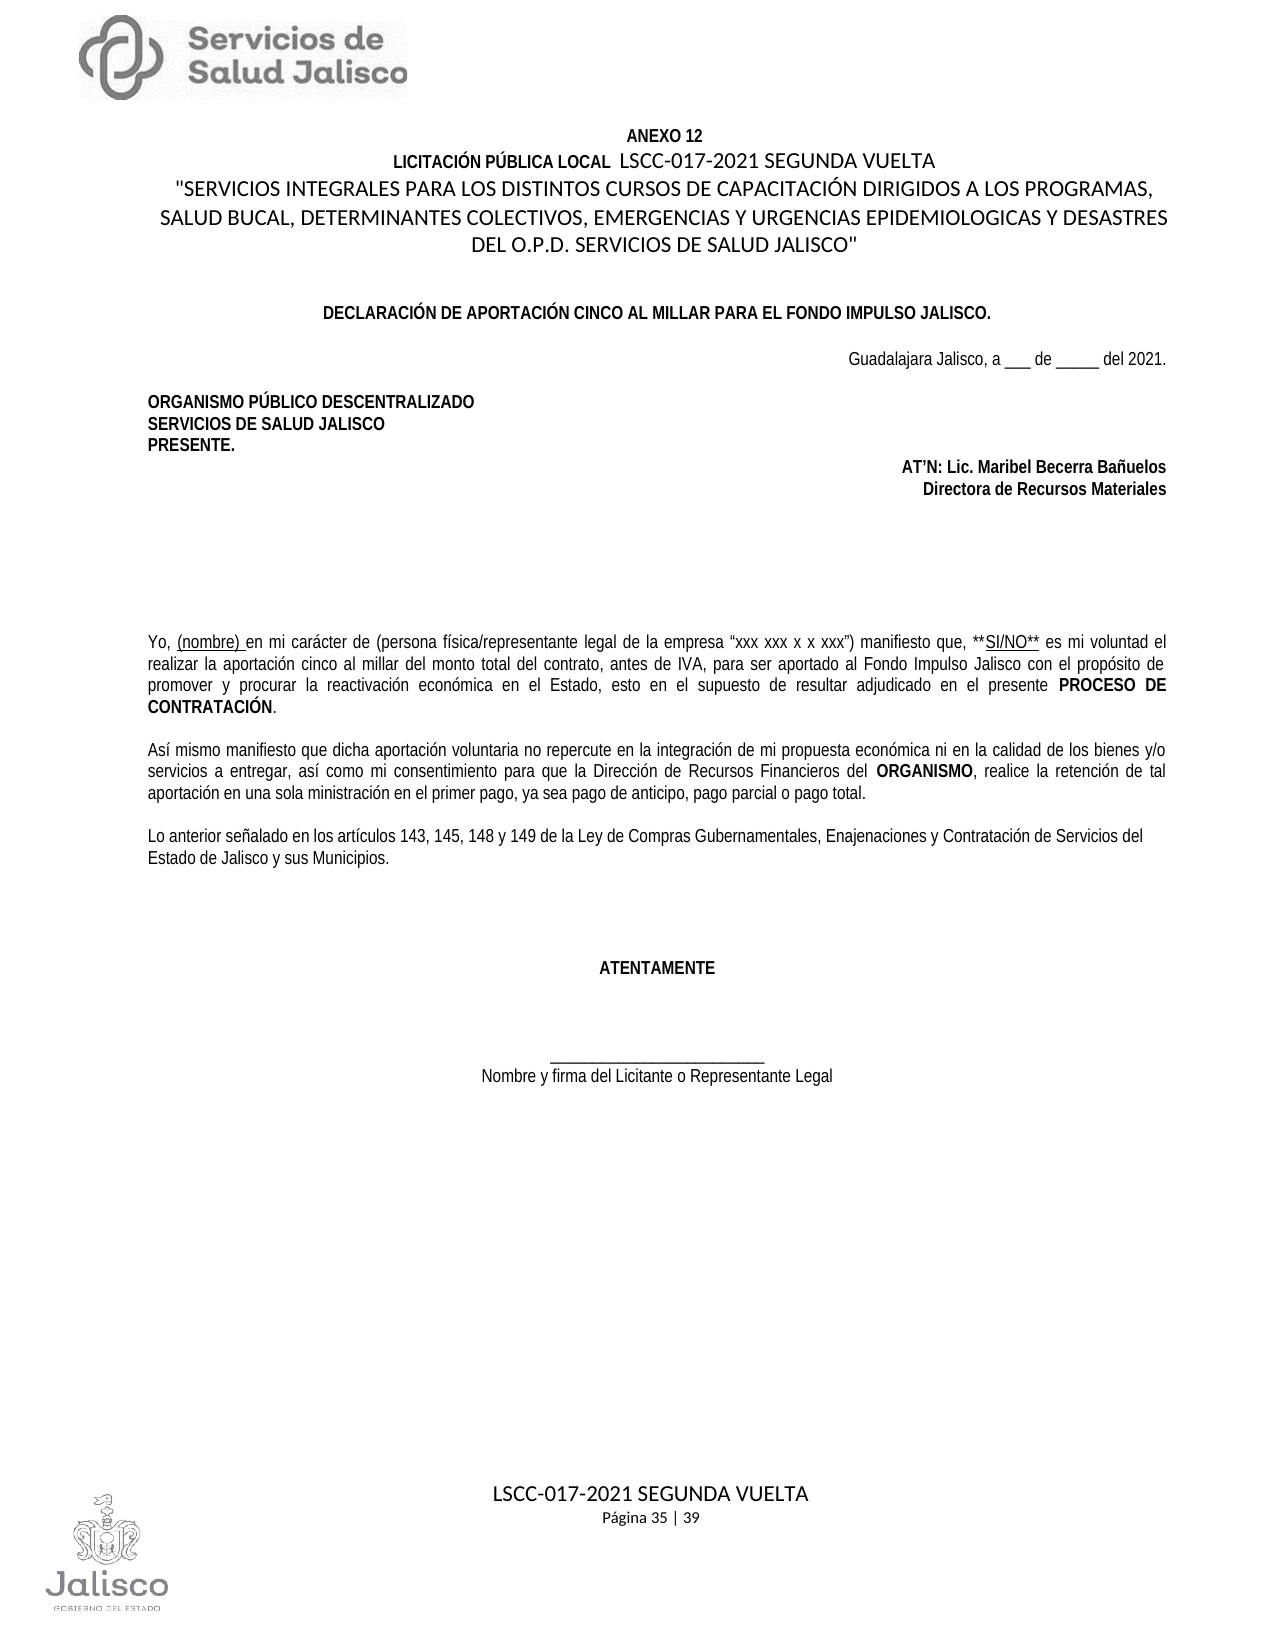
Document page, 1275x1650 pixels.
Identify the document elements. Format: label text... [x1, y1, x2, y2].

text AT’N: Lic. Maribel Becerra Bañuelos [148, 456, 1166, 477]
text Yo, (nombre) en mi carácter de (persona física/representante legal de la empresa “xxx xxx x x xxx”) manifiesto que, **SI/NO** es mi voluntad el realizar la aportación cinco al millar del monto total del contrato, antes de IVA, para ser aportado al Fondo Impulso Jalisco con el propósito de promover y procurar la reactivación económica en el Estado, esto en el supuesto de resultar adjudicado en el presente PROCESO DE CONTRATACIÓN. [148, 631, 1166, 717]
text Lo anterior señalado en los artículos 143, 145, 148 y 149 de la Ley de Compras Gubernamentales, Enajenaciones y Contratación de Servicios del Estado de Jalisco y sus Municipios. [148, 825, 1181, 868]
text SERVICIOS DE SALUD JALISCO [148, 413, 1166, 434]
text Nombre y firma del Licitante o Representante Legal [148, 1065, 1166, 1086]
text PRESENTE. [148, 434, 1166, 456]
text Guadalajara Jalisco, a ___ de _____ del 2021. [148, 348, 1166, 370]
text LICITACIÓN PÚBLICA LOCAL [148, 147, 1181, 174]
text Así mismo manifiesto que dicha aportación voluntaria no repercute en la integración de mi propuesta económica ni en la calidad de los bienes y/o servicios a entregar, así como mi consentimiento para que la Dirección de Recursos Financieros del ORGANISMO, realice la retención de tal aportación en una sola ministración en el primer pago, ya sea pago de anticipo, pago parcial o pago total. [148, 739, 1166, 803]
text ANEXO 12 [148, 125, 1181, 147]
text DECLARACIÓN DE APORTACIÓN CINCO AL MILLAR PARA EL FONDO IMPULSO JALISCO. [148, 302, 1166, 323]
text ORGANISMO PÚBLICO DESCENTRALIZADO [148, 391, 1166, 413]
picture [79, 15, 408, 100]
text _________________________ [148, 1043, 1166, 1065]
text Directora de Recursos Materiales [148, 477, 1166, 499]
text ATENTAMENTE [148, 957, 1166, 978]
picture [45, 1494, 168, 1611]
